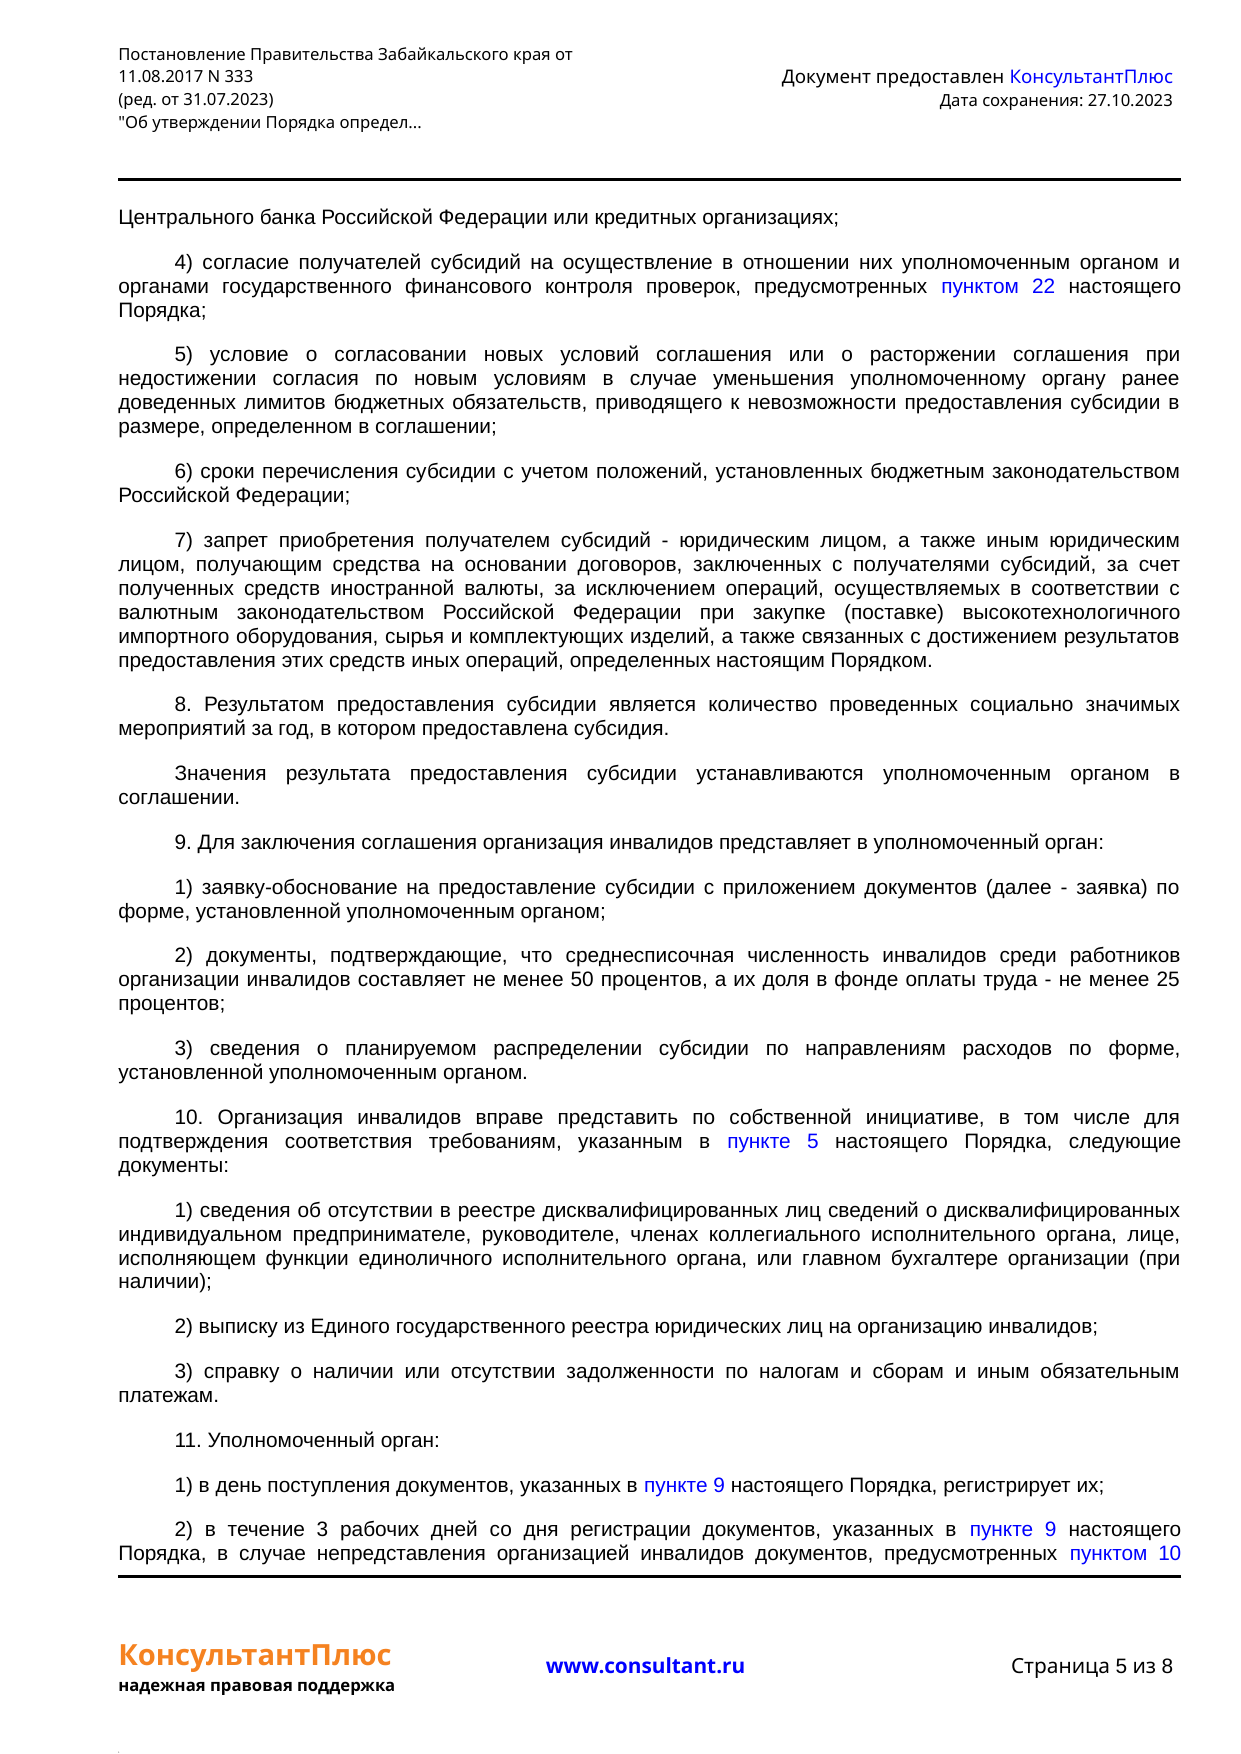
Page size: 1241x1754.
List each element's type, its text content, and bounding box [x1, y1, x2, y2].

text 3) сведения о планируемом распределении субсидии по направлениям расходов по форме, установленной уполномоченным органом. [118, 1036, 1181, 1084]
text 4) согласие получателей субсидий на осуществление в отношении них уполномоченным органом и органами государственного финансового контроля проверок, предусмотренных пунктом 22 настоящего Порядка; [118, 249, 1181, 321]
text 6) сроки перечисления субсидии с учетом положений, установленных бюджетным законодательством Российской Федерации; [118, 459, 1181, 507]
text 5) условие о согласовании новых условий соглашения или о расторжении соглашения при недостижении согласия по новым условиям в случае уменьшения уполномоченному органу ранее доведенных лимитов бюджетных обязательств, приводящего к невозможности предоставления субсидии в размере, определенном в соглашении; [118, 342, 1181, 438]
text 2) документы, подтверждающие, что среднесписочная численность инвалидов среди работников организации инвалидов составляет не менее 50 процентов, а их доля в фонде оплаты труда - не менее 25 процентов; [118, 943, 1181, 1015]
text 8. Результатом предоставления субсидии является количество проведенных социально значимых мероприятий за год, в котором предоставлена субсидия. [118, 692, 1181, 740]
text 2) выписку из Единого государственного реестра юридических лиц на организацию инвалидов; [118, 1314, 1181, 1338]
text 1) в день поступления документов, указанных в пункте 9 настоящего Порядка, регистрирует их; [118, 1472, 1181, 1496]
text 3) справку о наличии или отсутствии задолженности по налогам и сборам и иным обязательным платежам. [118, 1359, 1181, 1407]
text 7) запрет приобретения получателем субсидий - юридическим лицом, а также иным юридическим лицом, получающим средства на основании договоров, заключенных с получателями субсидий, за счет полученных средств иностранной валюты, за исключением операций, осуществляемых в соответствии с валютным законодательством Российской Федерации при закупке (поставке) высокотехнологичного импортного оборудования, сырья и комплектующих изделий, а также связанных с достижением результатов предоставления этих средств иных операций, определенных настоящим Порядком. [118, 528, 1181, 671]
text 11. Уполномоченный орган: [118, 1428, 1181, 1452]
text 1) сведения об отсутствии в реестре дисквалифицированных лиц сведений о дисквалифицированных индивидуальном предпринимателе, руководителе, членах коллегиального исполнительного органа, лице, исполняющем функции единоличного исполнительного органа, или главном бухгалтере организации (при наличии); [118, 1197, 1181, 1293]
text 10. Организация инвалидов вправе представить по собственной инициативе, в том числе для подтверждения соответствия требованиям, указанным в пункте 5 настоящего Порядка, следующие документы: [118, 1105, 1181, 1177]
text 1) заявку-обоснование на предоставление субсидии с приложением документов (далее - заявка) по форме, установленной уполномоченным органом; [118, 874, 1181, 922]
text 9. Для заключения соглашения организация инвалидов представляет в уполномоченный орган: [118, 830, 1181, 854]
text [118, 1517, 1181, 1565]
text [118, 205, 1181, 229]
text Значения результата предоставления субсидии устанавливаются уполномоченным органом в соглашении. [118, 761, 1181, 809]
